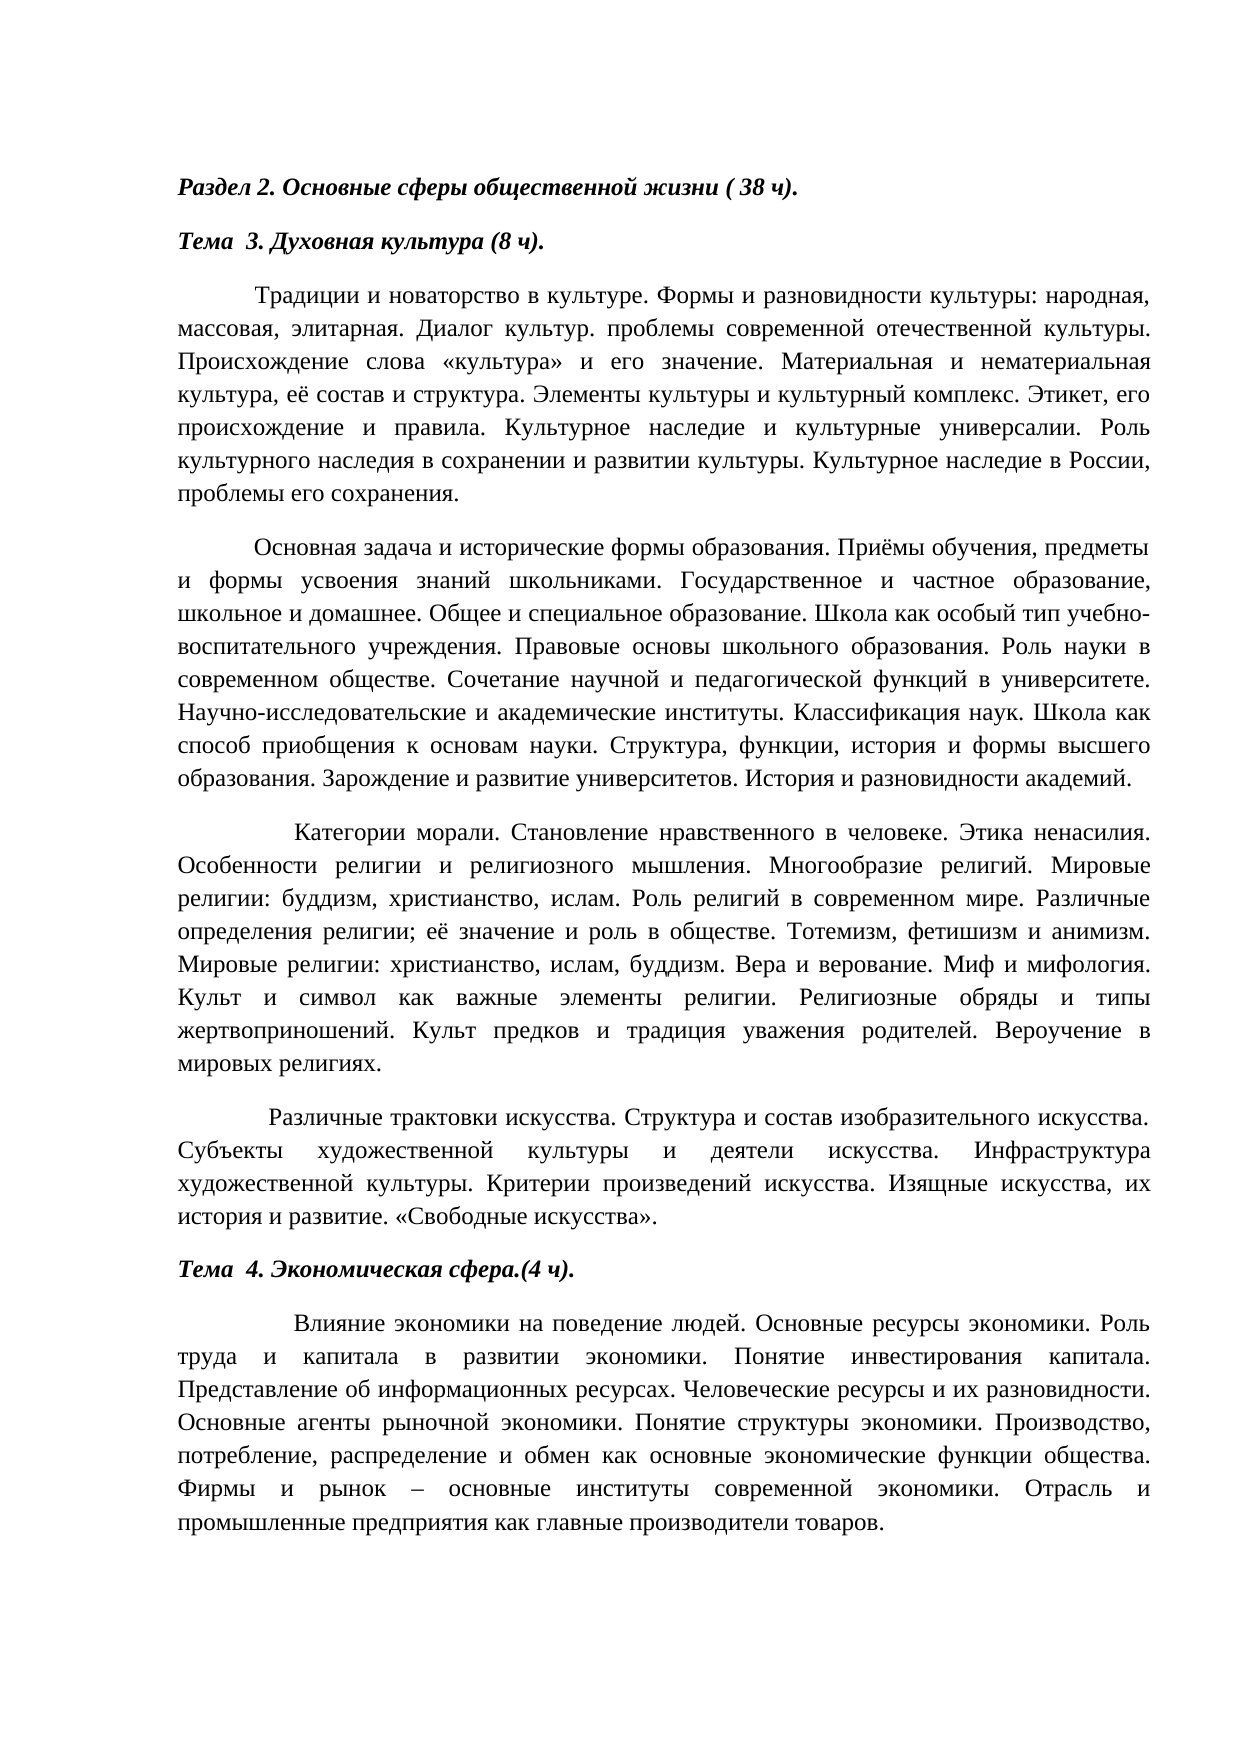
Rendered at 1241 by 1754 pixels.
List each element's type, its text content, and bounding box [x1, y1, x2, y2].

text Тема 4. Экономическая сфера.(4 ч). [177, 1254, 1152, 1283]
text Различные трактовки искусства. Структура и состав изобразительного искусства. Субъекты художественной культуры и деятели искусства. Инфраструктура художественной культуры. Критерии произведений искусства. Изящные искусства, их история и развитие. «Свободные искусства». [177, 1102, 1152, 1229]
text Раздел 2. Основные сферы общественной жизни ( 38 ч). [177, 172, 1152, 201]
text Влияние экономики на поведение людей. Основные ресурсы экономики. Роль труда и капитала в развитии экономики. Понятие инвестирования капитала. Представление об информационных ресурсах. Человеческие ресурсы и их разновидности. Основные агенты рыночной экономики. Понятие структуры экономики. Производство, потребление, распределение и обмен как основные экономические функции общества. Фирмы и рынок – основные институты современной экономики. Отрасль и промышленные предприятия как главные производители товаров. [177, 1308, 1152, 1535]
text Категории морали. Становление нравственного в человеке. Этика ненасилия. Особенности религии и религиозного мышления. Многообразие религий. Мировые религии: буддизм, христианство, ислам. Роль религий в современном мире. Различные определения религии; её значение и роль в обществе. Тотемизм, фетишизм и анимизм. Мировые религии: христианство, ислам, буддизм. Вера и верование. Миф и мифология. Культ и символ как важные элементы религии. Религиозные обряды и типы жертвоприношений. Культ предков и традиция уважения родителей. Вероучение в мировых религиях. [177, 817, 1152, 1077]
text Основная задача и исторические формы образования. Приёмы обучения, предметы и формы усвоения знаний школьниками. Государственное и частное образование, школьное и домашнее. Общее и специальное образование. Школа как особый тип учебно-воспитательного учреждения. Правовые основы школьного образования. Роль науки в современном обществе. Сочетание научной и педагогической функций в университете. Научно-исследовательские и академические институты. Классификация наук. Школа как способ приобщения к основам науки. Структура, функции, история и формы высшего образования. Зарождение и развитие университетов. История и разновидности академий. [177, 532, 1152, 792]
text Традиции и новаторство в культуре. Формы и разновидности культуры: народная, массовая, элитарная. Диалог культур. проблемы современной отечественной культуры. Происхождение слова «культура» и его значение. Материальная и нематериальная культура, её состав и структура. Элементы культуры и культурный комплекс. Этикет, его происхождение и правила. Культурное наследие и культурные универсалии. Роль культурного наследия в сохранении и развитии культуры. Культурное наследие в России, проблемы его сохранения. [177, 280, 1152, 507]
text Тема 3. Духовная культура (8 ч). [177, 226, 1152, 254]
